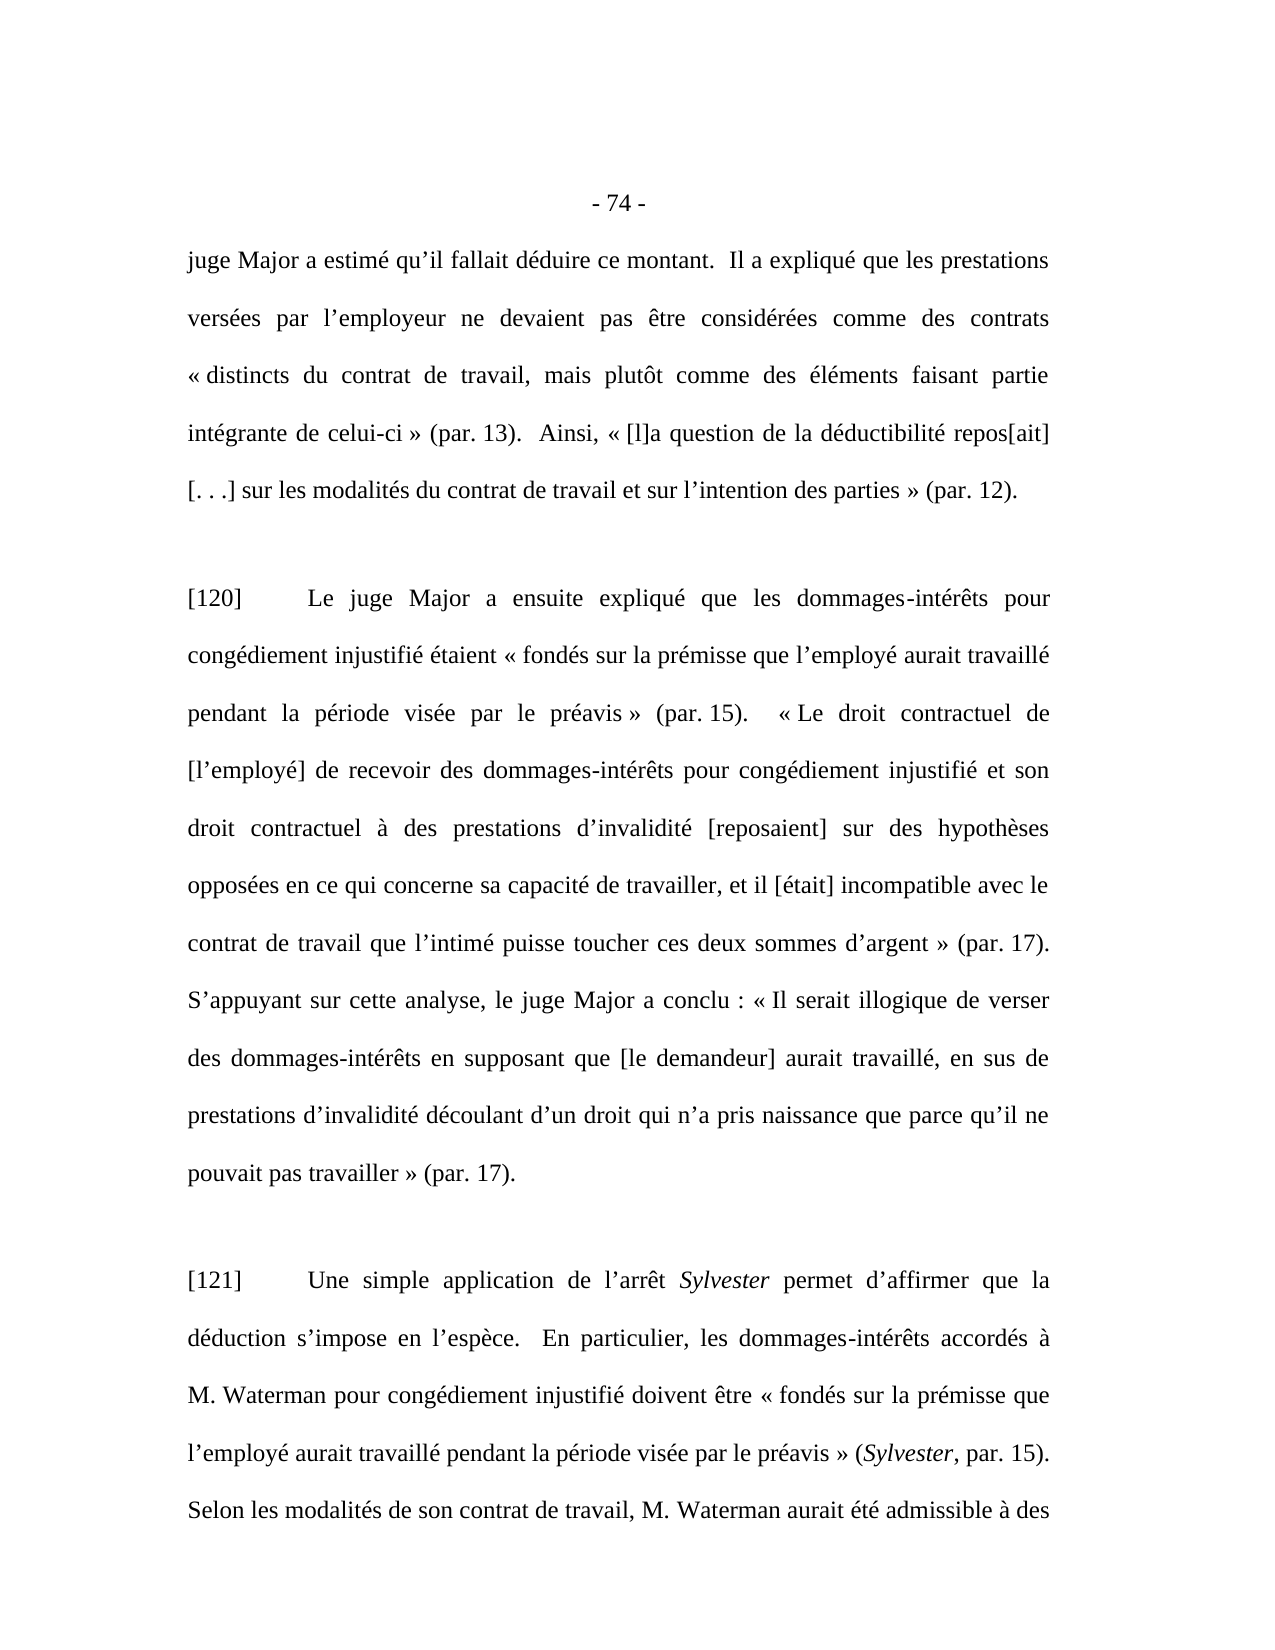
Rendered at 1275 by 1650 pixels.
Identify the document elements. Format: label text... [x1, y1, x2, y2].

text Le juge Major a ensuite expliqué que les dommages-intérêts pour congédiement injustifié étaient « fondés sur la prémisse que l’employé aurait travaillé pendant la période visée par le préavis » (par. 15). « Le droit contractuel de [l’employé] de recevoir des dommages-intérêts pour congédiement injustifié et son droit contractuel à des prestations d’invalidité [reposaient] sur des hypothèses opposées en ce qui concerne sa capacité de travailler, et il [était] incompatible avec le contrat de travail que l’intimé puisse toucher ces deux sommes d’argent » (par. 17). S’appuyant sur cette analyse, le juge Major a conclu : « Il serait illogique de verser des dommages-intérêts en supposant que [le demandeur] aurait travaillé, en sus de prestations d’invalidité découlant d’un droit qui n’a pris naissance que parce qu’il ne pouvait pas travailler » (par. 17). [187, 583, 1050, 1186]
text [187, 1265, 1050, 1524]
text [187, 245, 1050, 504]
